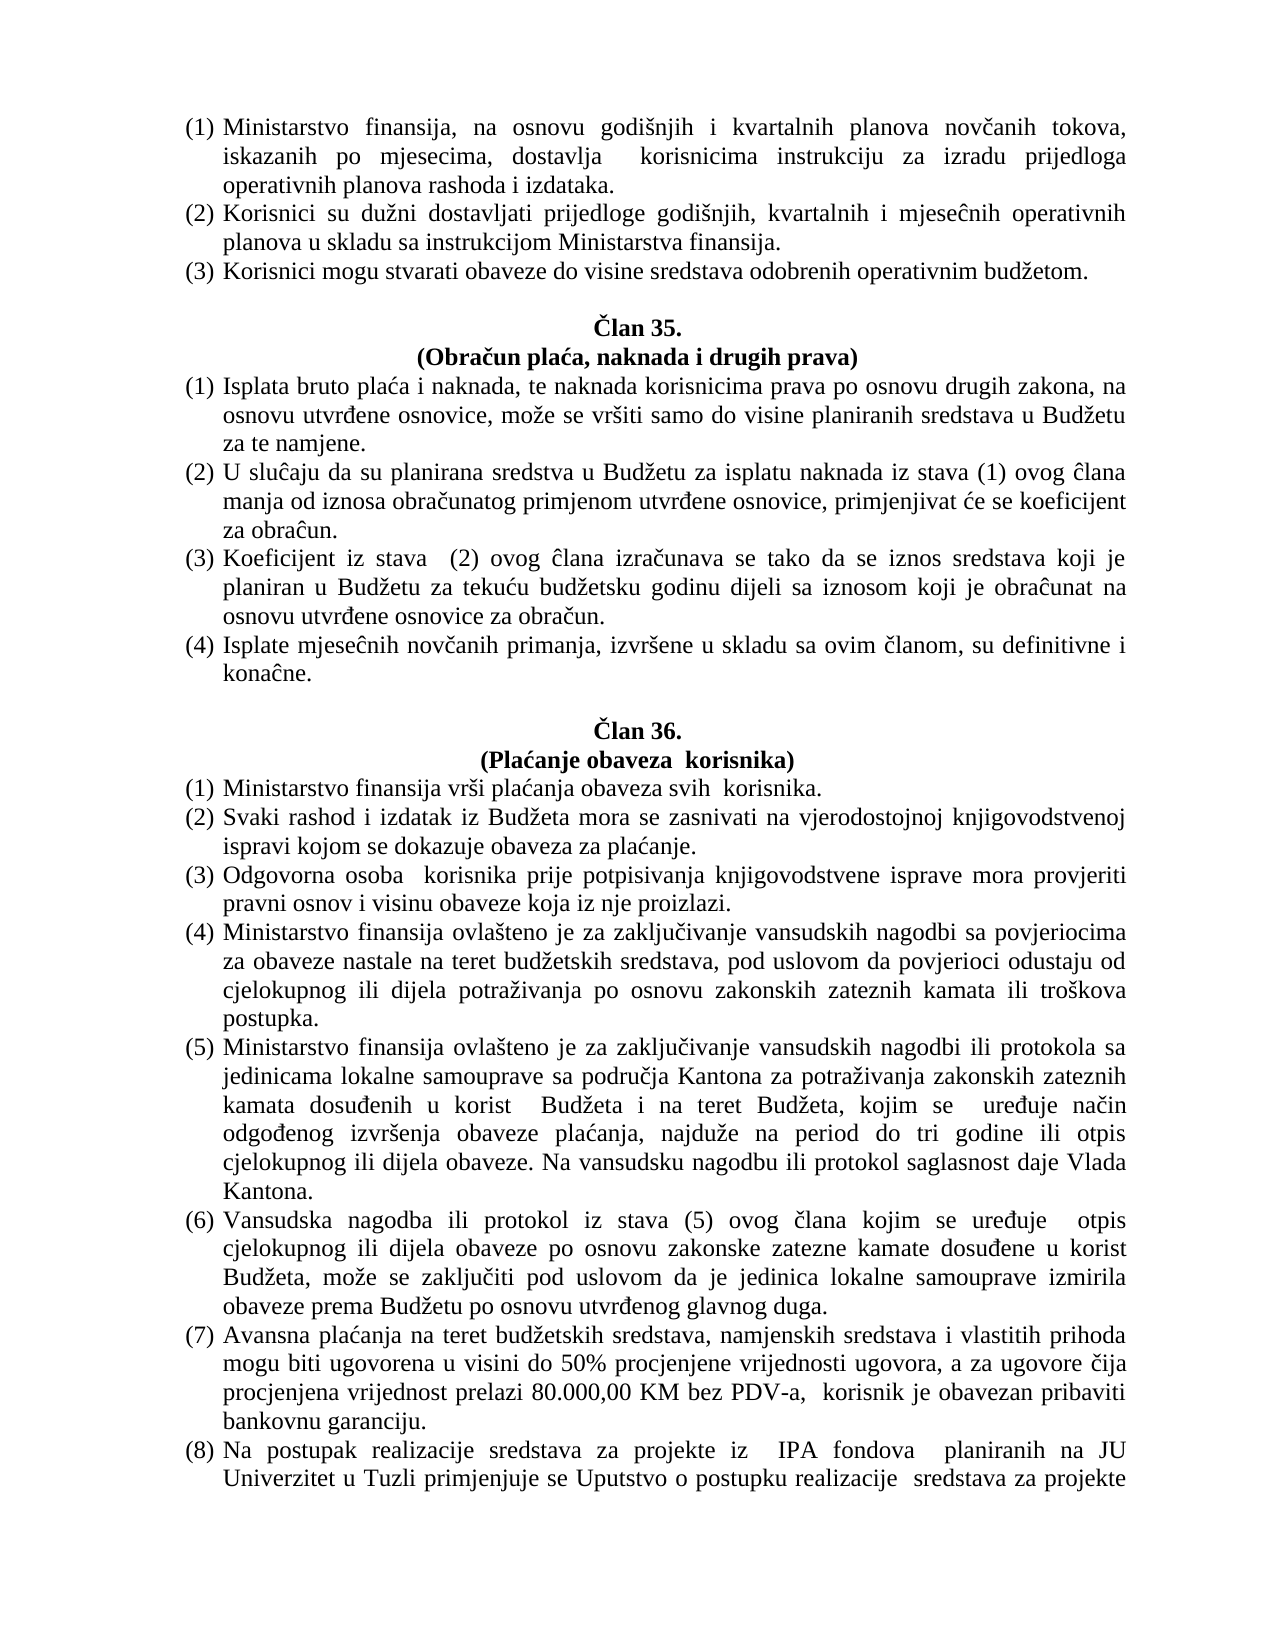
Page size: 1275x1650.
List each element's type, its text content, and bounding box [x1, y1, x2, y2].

list Ministarstvo finansija, na osnovu godišnjih i kvartalnih planova novčanih tokova, iskazanih po mjesecima, dostavlja korisnicima instrukciju za izradu prijedloga operativnih planova rashoda i izdataka. [185, 112, 1127, 198]
list Korisnici su dužni dostavljati prijedloge godišnjih, kvartalnih i mjeseĉnih operativnih planova u skladu sa instrukcijom Ministarstva finansija. [185, 198, 1127, 256]
list Odgovorna osoba korisnika prije potpisivanja knjigovodstvene isprave mora provjeriti pravni osnov i visinu obaveze koja iz nje proizlazi. [185, 860, 1127, 917]
list Svaki rashod i izdatak iz Budžeta mora se zasnivati na vjerodostojnoj knjigovodstvenoj ispravi kojom se dokazuje obaveza za plaćanje. [185, 802, 1127, 860]
list Avansna plaćanja na teret budžetskih sredstava, namjenskih sredstava i vlastitih prihoda mogu biti ugovorena u visini do 50% procjenjene vrijednosti ugovora, a za ugovore čija procjenjena vrijednost prelazi 80.000,00 KM bez PDV-a, korisnik je obavezan pribaviti bankovnu garanciju. [185, 1320, 1127, 1435]
text (Obračun plaća, naknada i drugih prava) [148, 342, 1127, 371]
list Ministarstvo finansija vrši plaćanja obaveza svih korisnika. [185, 773, 1127, 802]
list Vansudska nagodba ili protokol iz stava (5) ovog člana kojim se uređuje otpis cjelokupnog ili dijela obaveze po osnovu zakonske zatezne kamate dosuđene u korist Budžeta, može se zaključiti pod uslovom da je jedinica lokalne samouprave izmirila obaveze prema Budžetu po osnovu utvrđenog glavnog duga. [185, 1205, 1127, 1320]
text Član 36. [148, 716, 1127, 745]
list Ministarstvo finansija ovlašteno je za zaključivanje vansudskih nagodbi ili protokola sa jedinicama lokalne samouprave sa područja Kantona za potraživanja zakonskih zateznih kamata dosuđenih u korist Budžeta i na teret Budžeta, kojim se uređuje način odgođenog izvršenja obaveze plaćanja, najduže na period do tri godine ili otpis cjelokupnog ili dijela obaveze. Na vansudsku nagodbu ili protokol saglasnost daje Vlada Kantona. [185, 1032, 1127, 1205]
list Isplata bruto plaća i naknada, te naknada korisnicima prava po osnovu drugih zakona, na osnovu utvrđene osnovice, može se vršiti samo do visine planiranih sredstava u Budžetu za te namjene. [185, 371, 1127, 457]
list Isplate mjeseĉnih novčanih primanja, izvršene u skladu sa ovim članom, su definitivne i konaĉne. [185, 630, 1127, 687]
list Koeficijent iz stava (2) ovog ĉlana izračunava se tako da se iznos sredstava koji je planiran u Budžetu za tekuću budžetsku godinu dijeli sa iznosom koji je obraĉunat na osnovu utvrđene osnovice za obračun. [185, 543, 1127, 630]
list U sluĉaju da su planirana sredstva u Budžetu za isplatu naknada iz stava (1) ovog ĉlana manja od iznosa obračunatog primjenom utvrđene osnovice, primjenjivat će se koeficijent za obraĉun. [185, 457, 1127, 543]
list Ministarstvo finansija ovlašteno je za zaključivanje vansudskih nagodbi sa povjeriocima za obaveze nastale na teret budžetskih sredstava, pod uslovom da povjerioci odustaju od cjelokupnog ili dijela potraživanja po osnovu zakonskih zateznih kamata ili troškova postupka. [185, 917, 1127, 1032]
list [185, 1435, 1127, 1492]
text Član 35. [148, 313, 1127, 342]
list Korisnici mogu stvarati obaveze do visine sredstava odobrenih operativnim budžetom. [185, 256, 1127, 285]
text (Plaćanje obaveza korisnika) [148, 745, 1127, 773]
